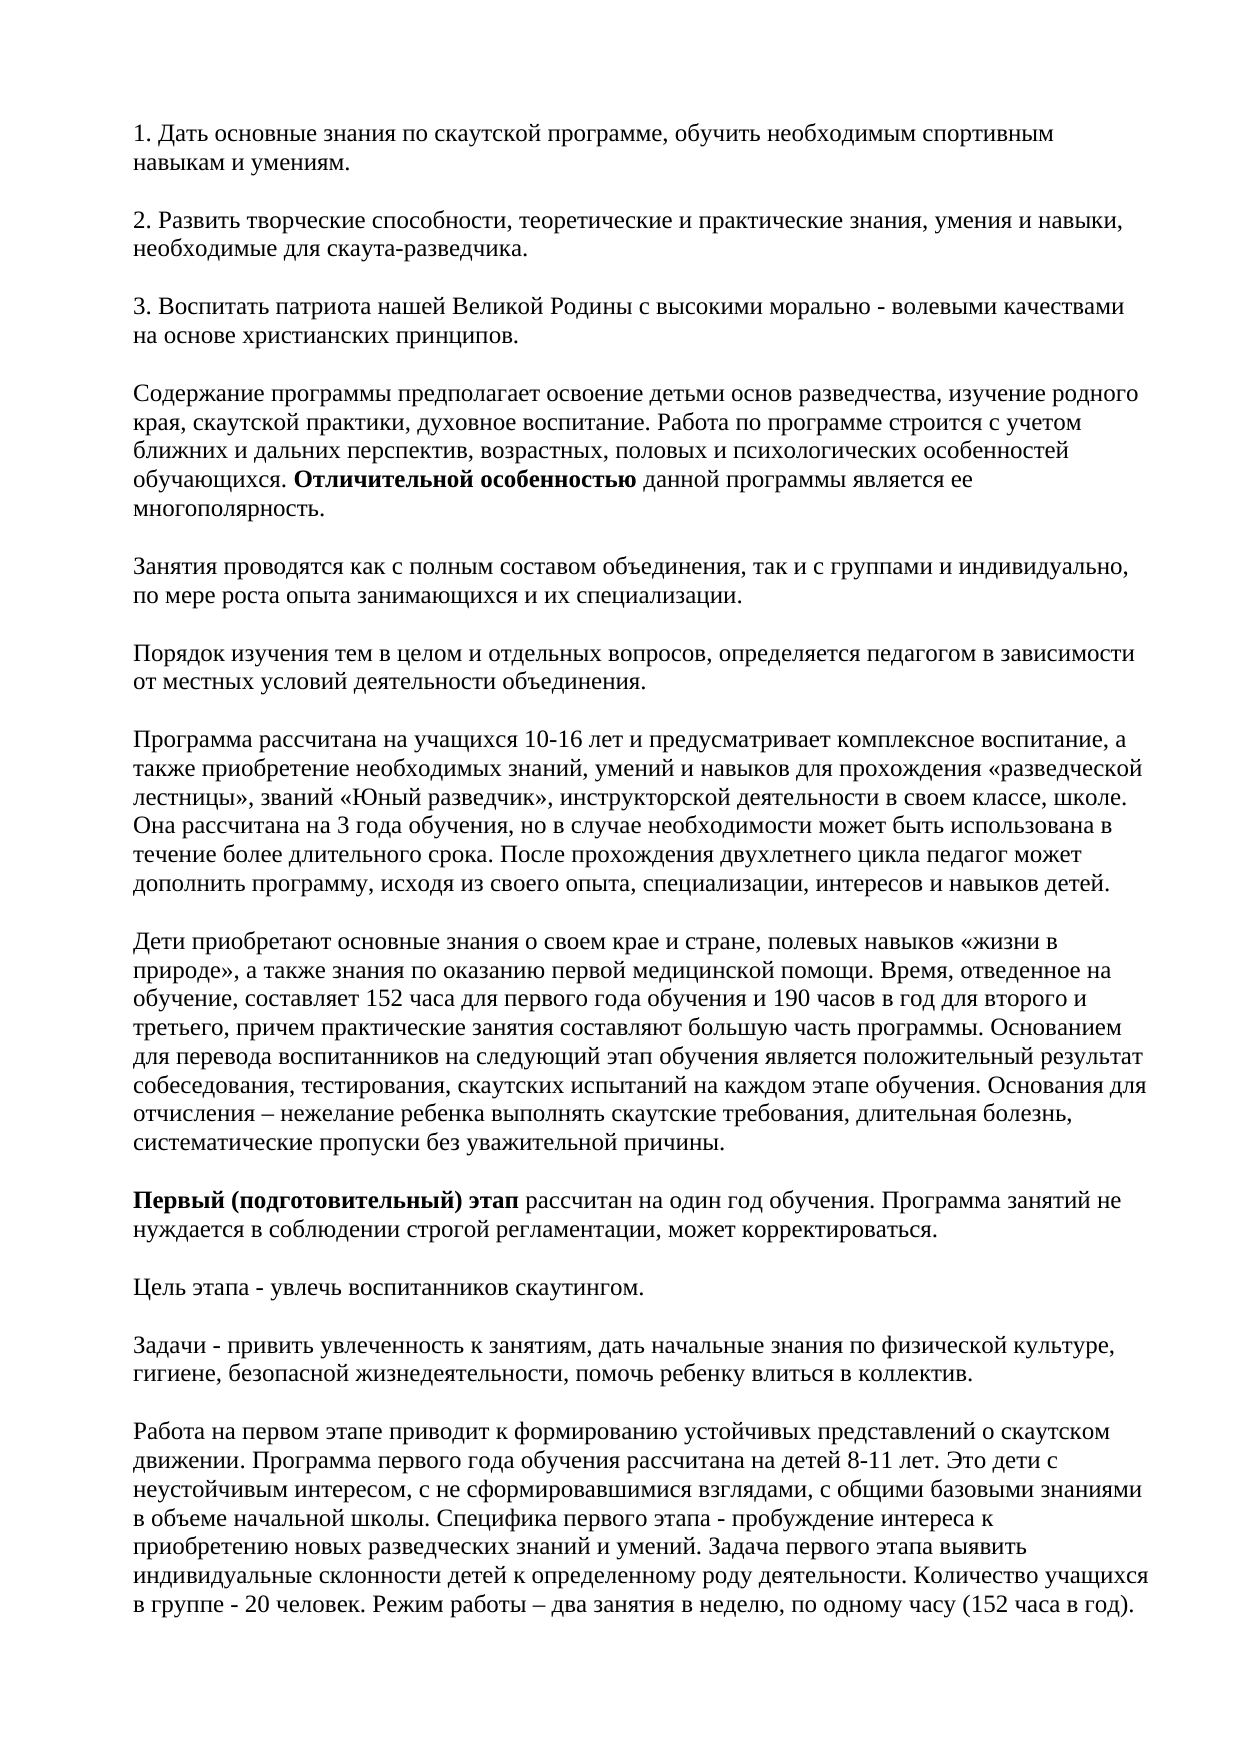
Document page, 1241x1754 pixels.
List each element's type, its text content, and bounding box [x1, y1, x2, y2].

text 3. Воспитать патриота нашей Великой Родины с высокими морально - волевыми качествами на основе христианских принципов. [133, 291, 1152, 349]
text Занятия проводятся как с полным составом объединения, так и с группами и индивидуально, по мере роста опыта занимающихся и их специализации. [133, 551, 1152, 608]
text Цель этапа - увлечь воспитанников скаутингом. [133, 1272, 1152, 1301]
text Содержание программы предполагает освоение детьми основ разведчества, изучение родного края, скаутской практики, духовное воспитание. Работа по программе строится с учетом ближних и дальних перспектив, возрастных, половых и психологических особенностей обучающихся. Отличительной особенностью данной программы является ее многополярность. [133, 378, 1152, 522]
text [133, 1416, 1152, 1618]
text Первый (подготовительный) этап рассчитан на один год обучения. Программа занятий не нуждается в соблюдении строгой регламентации, может корректироваться. [133, 1185, 1152, 1243]
text Задачи - привить увлеченность к занятиям, дать начальные знания по физической культуре, гигиене, безопасной жизнедеятельности, помочь ребенку влиться в коллектив. [133, 1330, 1152, 1387]
text Дети приобретают основные знания о своем крае и стране, полевых навыков «жизни в природе», а также знания по оказанию первой медицинской помощи. Время, отведенное на обучение, составляет 152 часа для первого года обучения и 190 часов в год для второго и третьего, причем практические занятия составляют большую часть программы. Основанием для перевода воспитанников на следующий этап обучения является положительный результат собеседования, тестирования, скаутских испытаний на каждом этапе обучения. Основания для отчисления – нежелание ребенка выполнять скаутские требования, длительная болезнь, систематические пропуски без уважительной причины. [133, 926, 1152, 1156]
text 2. Развить творческие способности, теоретические и практические знания, умения и навыки, необходимые для скаута-разведчика. [133, 205, 1152, 262]
text Программа рассчитана на учащихся 10-16 лет и предусматривает комплексное воспитание, а также приобретение необходимых знаний, умений и навыков для прохождения «разведческой лестницы», званий «Юный разведчик», инструкторской деятельности в своем классе, школе. Она рассчитана на 3 года обучения, но в случае необходимости может быть использована в течение более длительного срока. После прохождения двухлетнего цикла педагог может дополнить программу, исходя из своего опыта, специализации, интересов и навыков детей. [133, 724, 1152, 897]
text Порядок изучения тем в целом и отдельных вопросов, определяется педагогом в зависимости от местных условий деятельности объединения. [133, 638, 1152, 695]
text 1. Дать основные знания по скаутской программе, обучить необходимым спортивным навыкам и умениям. [133, 118, 1152, 176]
